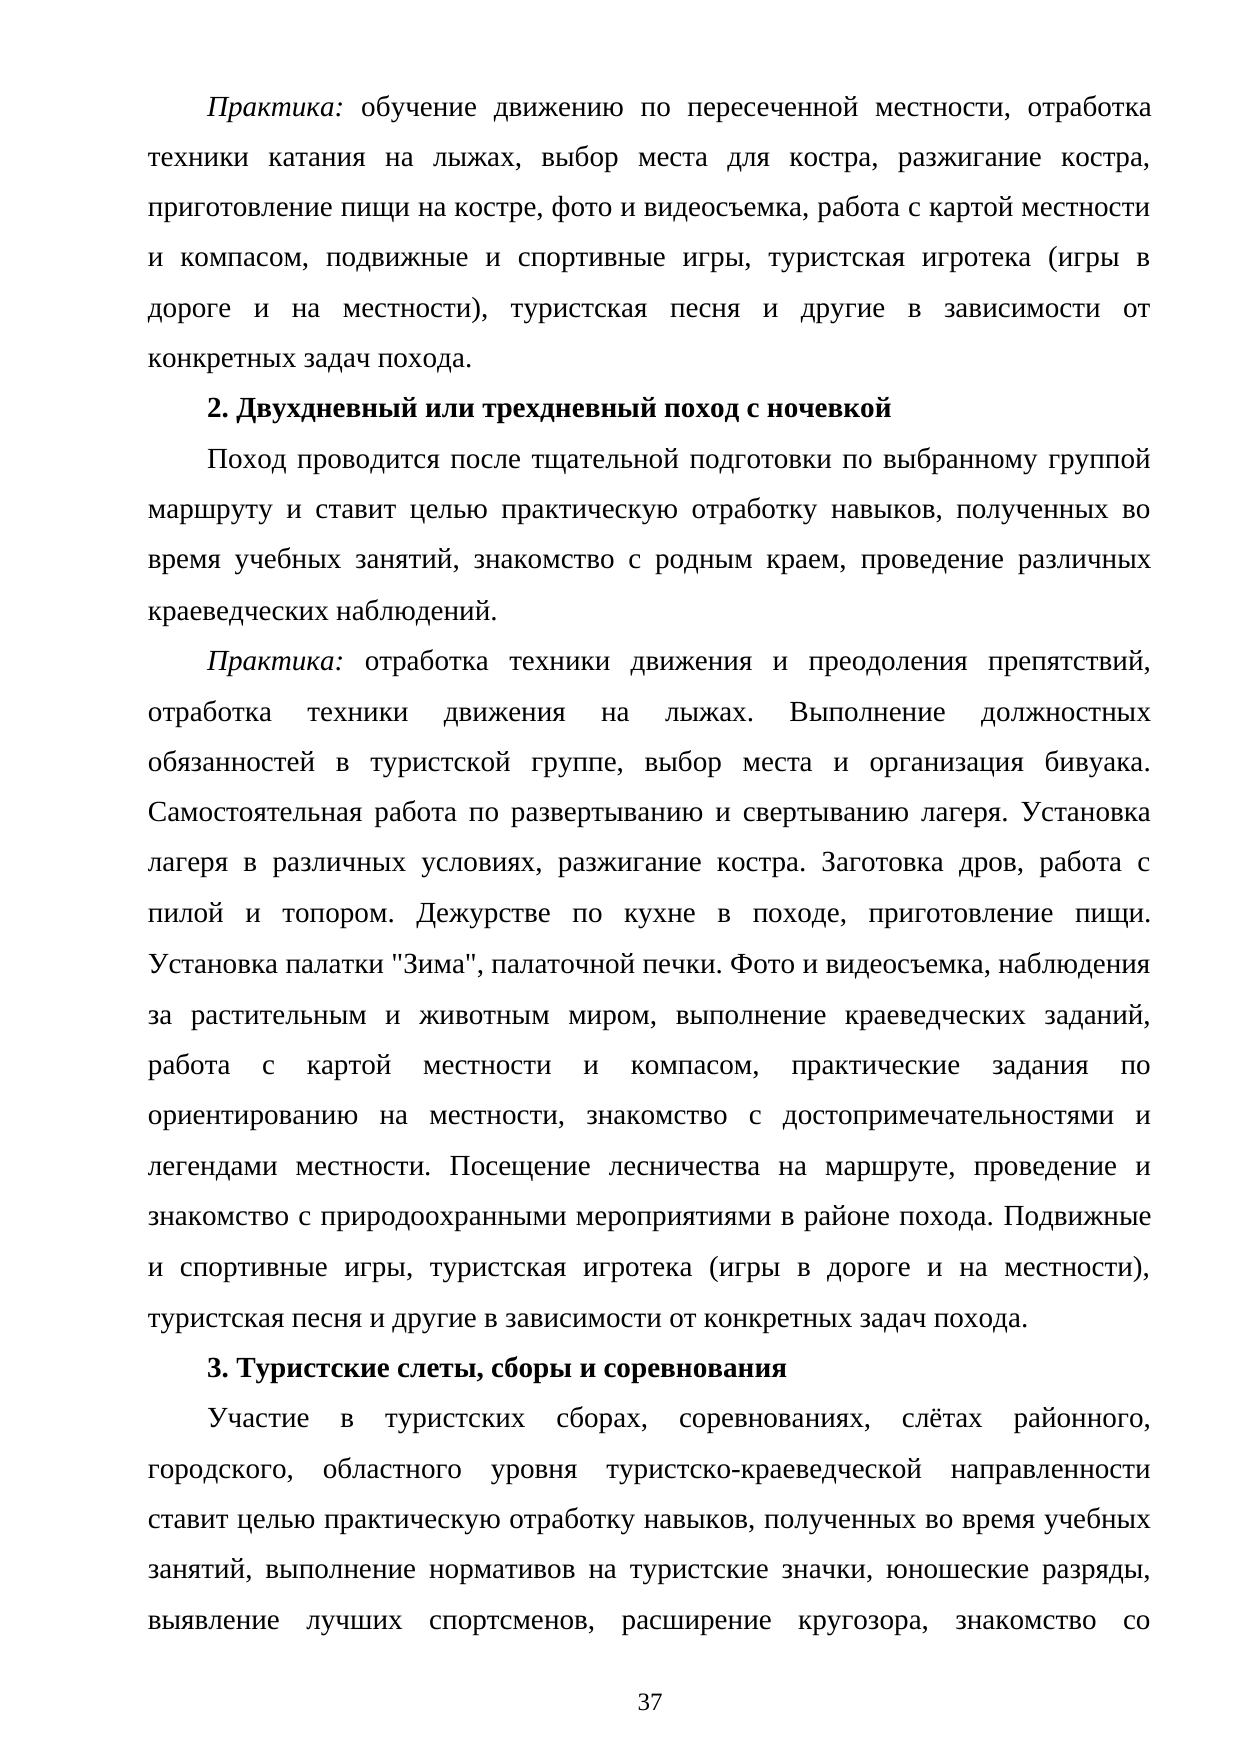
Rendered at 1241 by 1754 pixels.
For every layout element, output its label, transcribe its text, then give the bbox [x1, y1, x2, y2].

text 3. Туристские слеты, сборы и соревнования [148, 1350, 1152, 1384]
text 2. Двухдневный или трехдневный поход с ночевкой [148, 391, 1152, 424]
text Практика: отработка техники движения и преодоления препятствий, отработка техники движения на лыжах. Выполнение должностных обязанностей в туристской группе, выбор места и организация бивуака. Самостоятельная работа по развертыванию и свертыванию лагеря. Установка лагеря в различных условиях, разжигание костра. Заготовка дров, работа с пилой и топором. Дежурстве по кухне в походе, приготовление пищи. Установка палатки "Зима", палаточной печки. Фото и видеосъемка, наблюдения за растительным и животным миром, выполнение краеведческих заданий, работа с картой местности и компасом, практические задания по ориентированию на местности, знакомство с достопримечательностями и легендами местности. Посещение лесничества на маршруте, проведение и знакомство с природоохранными мероприятиями в районе похода. Подвижные и спортивные игры, туристская игротека (игры в дороге и на местности), туристская песня и другие в зависимости от конкретных задач похода. [148, 643, 1152, 1333]
text Практика: обучение движению по пересеченной местности, отработка техники катания на лыжах, выбор места для костра, разжигание костра, приготовление пищи на костре, фото и видеосъемка, работа с картой местности и компасом, подвижные и спортивные игры, туристская игротека (игры в дороге и на местности), туристская песня и другие в зависимости от конкретных задач похода. [148, 89, 1152, 374]
text Поход проводится после тщательной подготовки по выбранному группой маршруту и ставит целью практическую отработку навыков, полученных во время учебных занятий, знакомство с родным краем, проведение различных краеведческих наблюдений. [148, 441, 1152, 627]
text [148, 1401, 1152, 1635]
